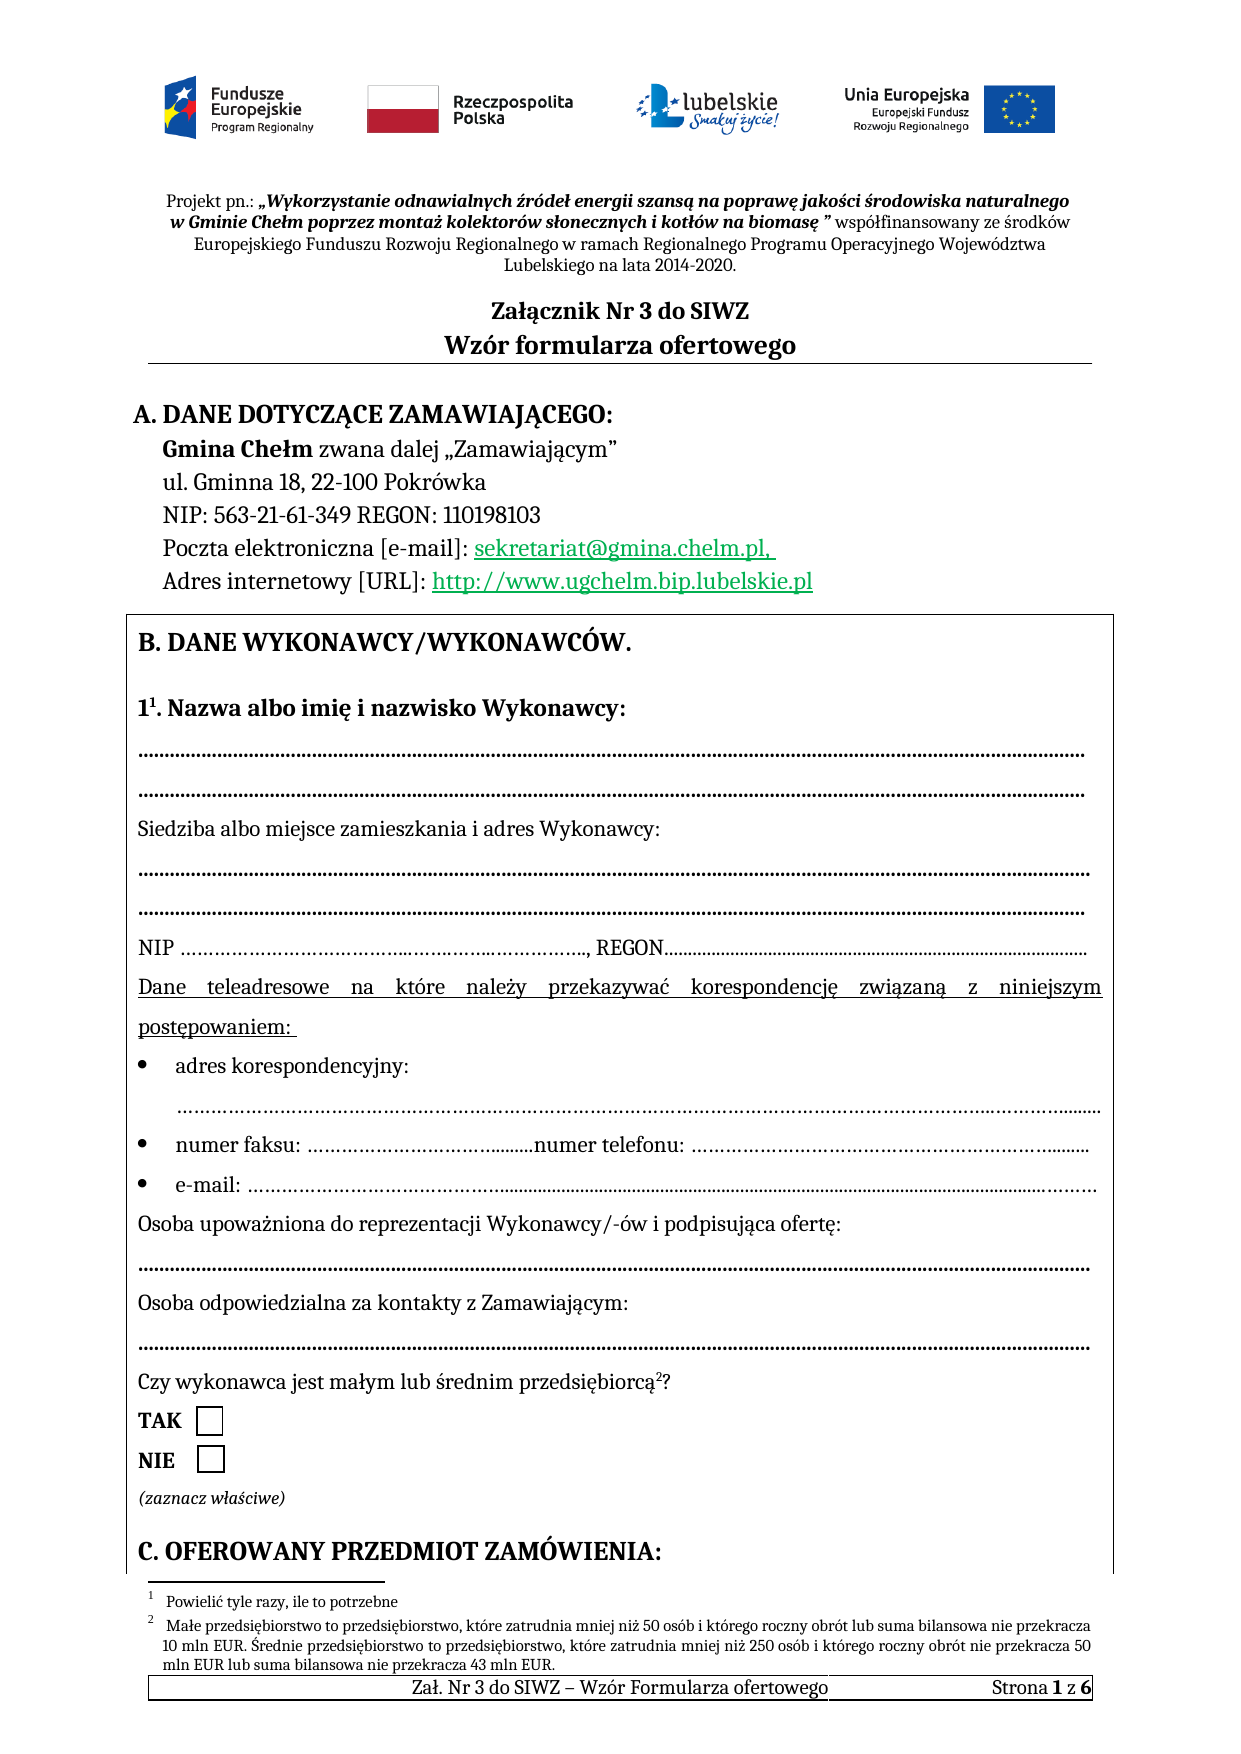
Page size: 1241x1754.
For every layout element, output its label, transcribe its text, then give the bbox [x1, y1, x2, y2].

text Wzór formularza ofertowego [148, 330, 1092, 363]
text Załącznik Nr 3 do SIWZ [148, 297, 1092, 326]
text Adres internetowy [URL]: http://www.ugchelm.bip.lubelskie.pl [162, 567, 1092, 595]
picture [147, 19, 1071, 191]
text Poczta elektroniczna [e-mail]: sekretariat@gmina.chelm.pl, [162, 534, 1092, 562]
list Gmina Chełm zwana dalej „Zamawiającym” [162, 434, 1092, 463]
table_header B. DANE WYKONAWCY/WYKONAWCÓW. 1. Nazwa albo imię i nazwisko Wykonawcy: .................................................................................................................................................................................... .................................................................................................................................................................................... Siedziba albo miejsce zamieszkania i adres Wykonawcy: ..................................................................................................................................................................................... .................................................................................................................................................................................... NIP …………………………………..…….……..……………., REGON.......................................................................................... Dane teleadresowe na które należy przekazywać korespondencję związaną z niniejszym postępowaniem: adres korespondencyjny: ……………………………………………………………………………………………………………………………..…………........ numer faksu: ……………………………........numer telefonu: ………………………………………………………........ e-mail: ………………………………………...................................................................................................................……… Osoba upoważniona do reprezentacji Wykonawcy/-ów i podpisująca ofertę: ..................................................................................................................................................................................... Osoba odpowiedzialna za kontakty z Zamawiającym: ..................................................................................................................................................................................... Czy wykonawca jest małym lub średnim przedsiębiorcą? TAK NIE (zaznacz właściwe) [127, 615, 1113, 1523]
text ul. Gminna 18, 22-100 Pokrówka [162, 468, 1092, 496]
text NIP: 563-21-61-349 REGON: 110198103 [162, 501, 1092, 529]
list DANE DOTYCZĄCE ZAMAWIAJĄCEGO: [133, 399, 1092, 430]
